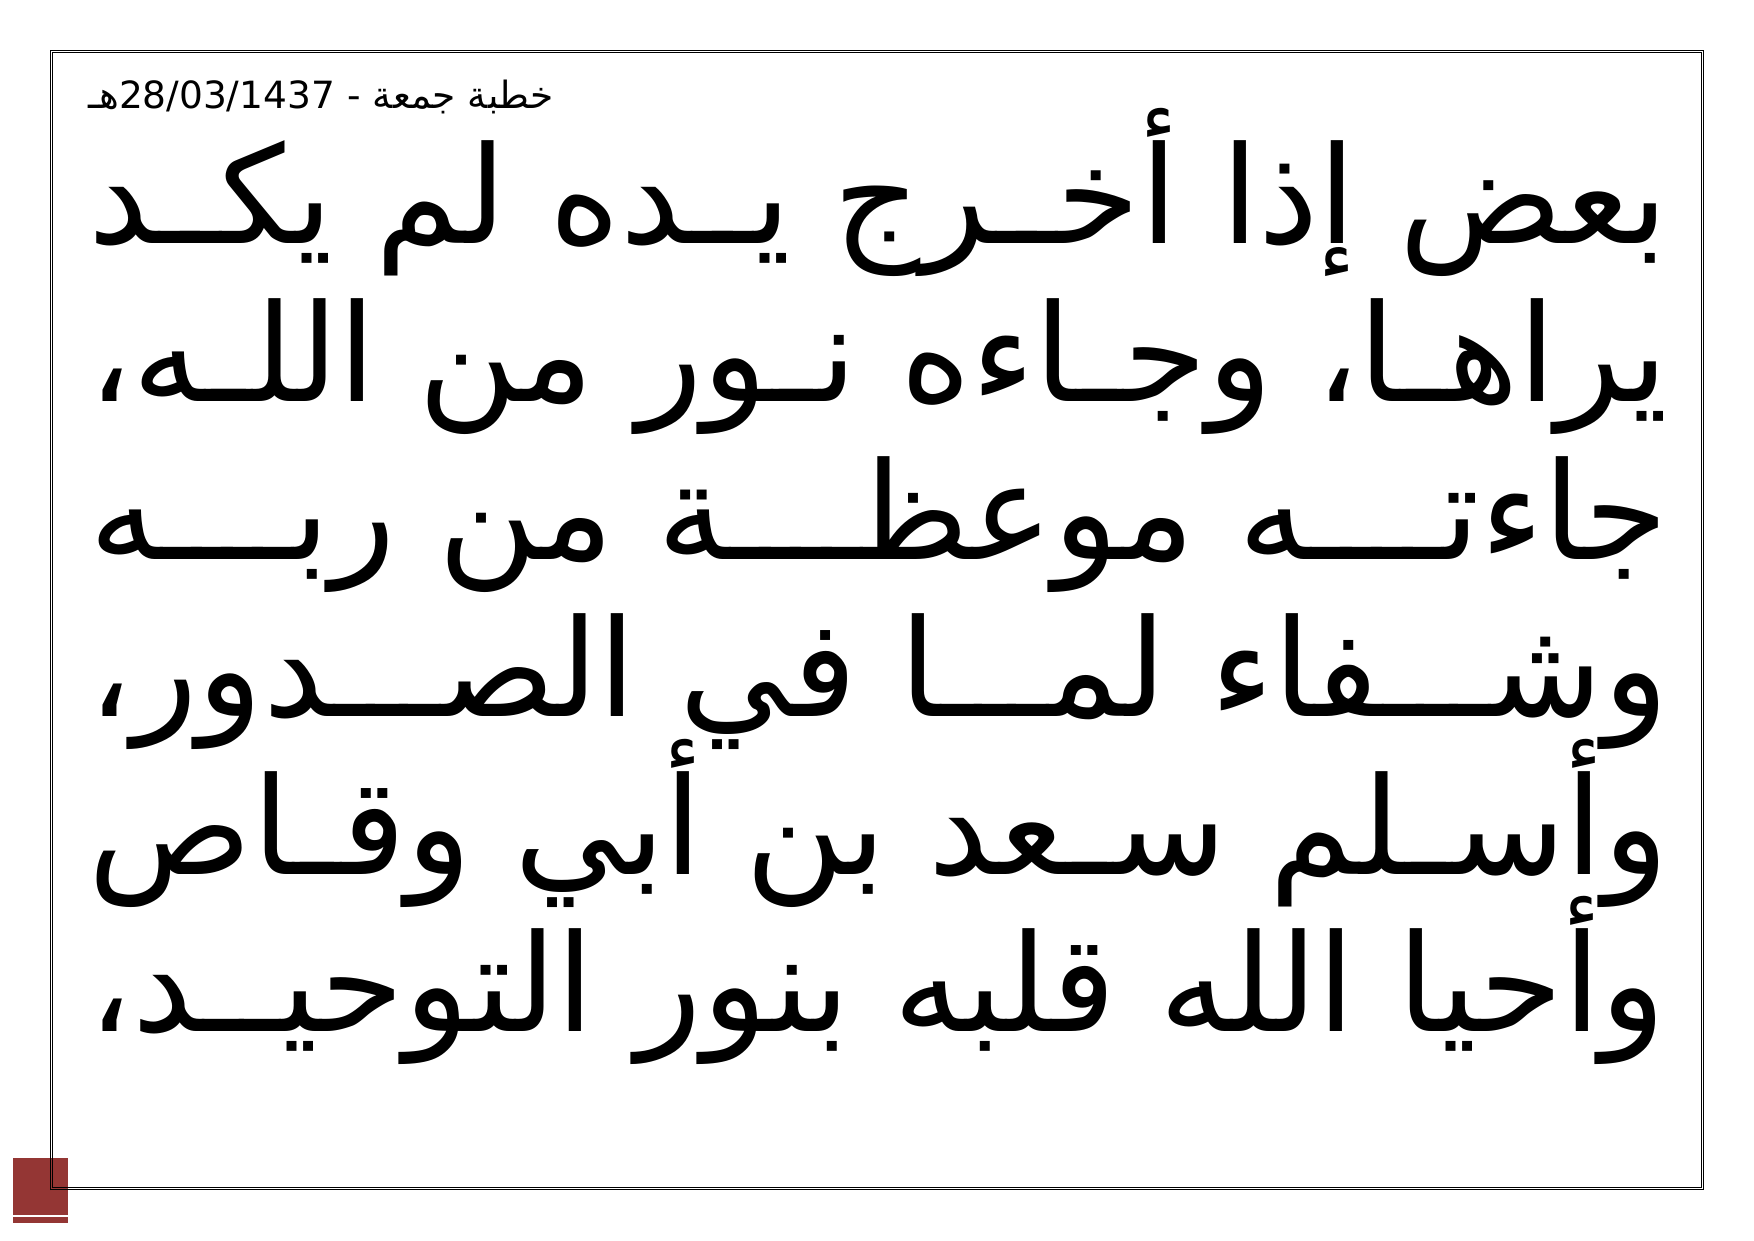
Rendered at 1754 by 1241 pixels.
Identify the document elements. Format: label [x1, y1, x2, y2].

text [89, 118, 1668, 1064]
